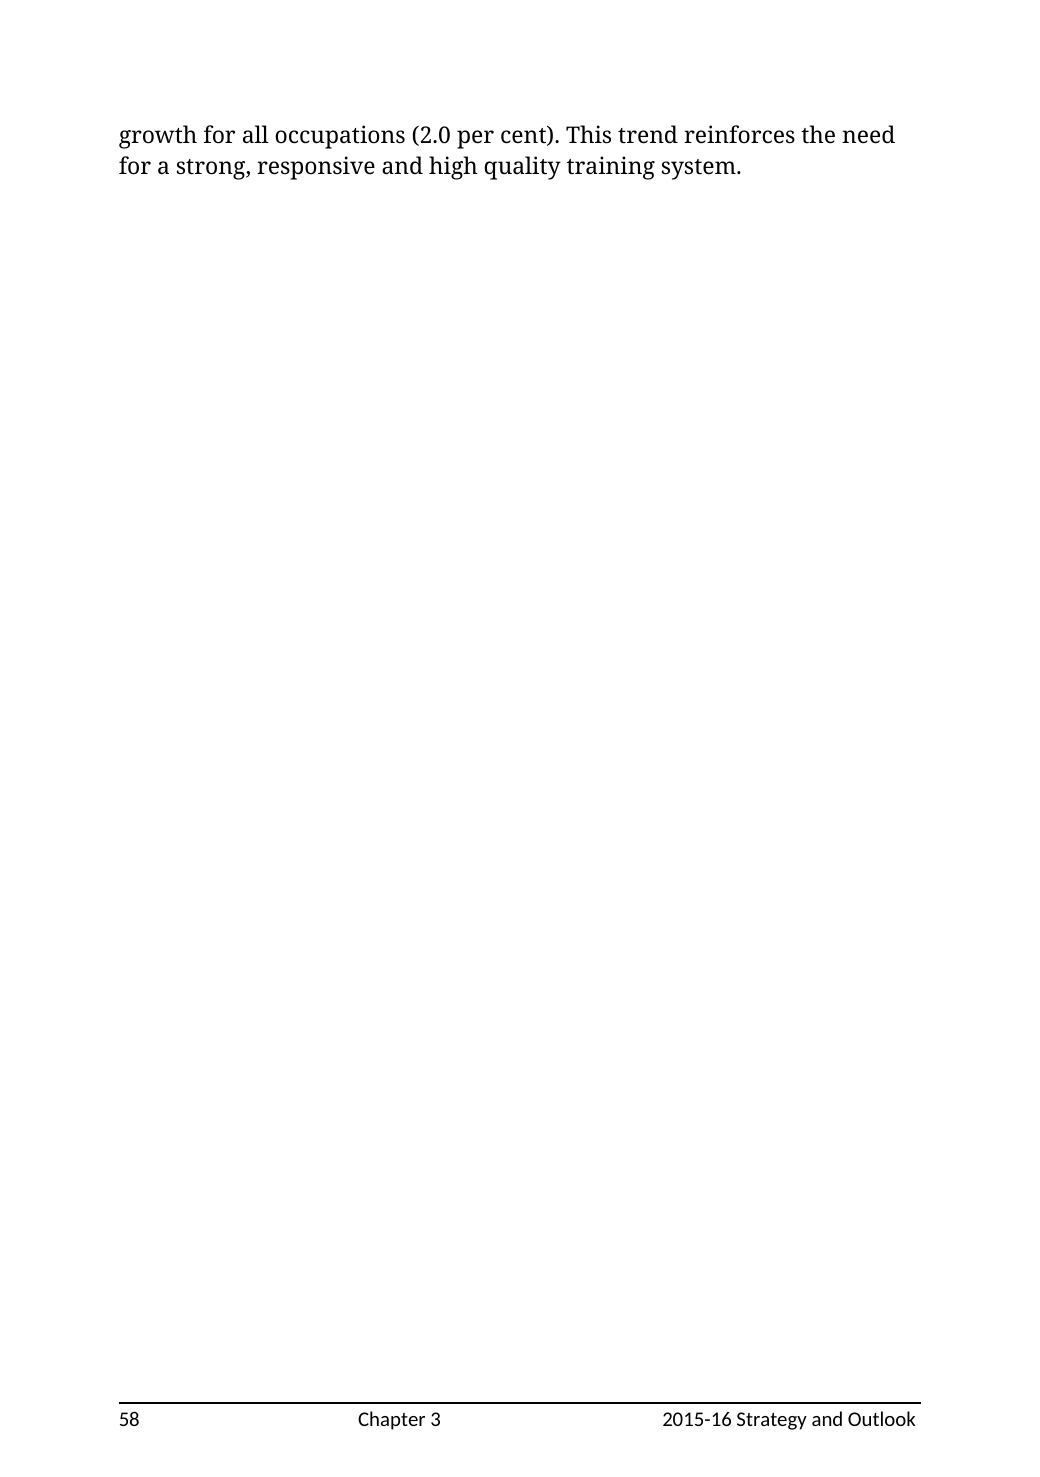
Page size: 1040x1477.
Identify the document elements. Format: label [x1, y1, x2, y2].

text [118, 118, 921, 181]
